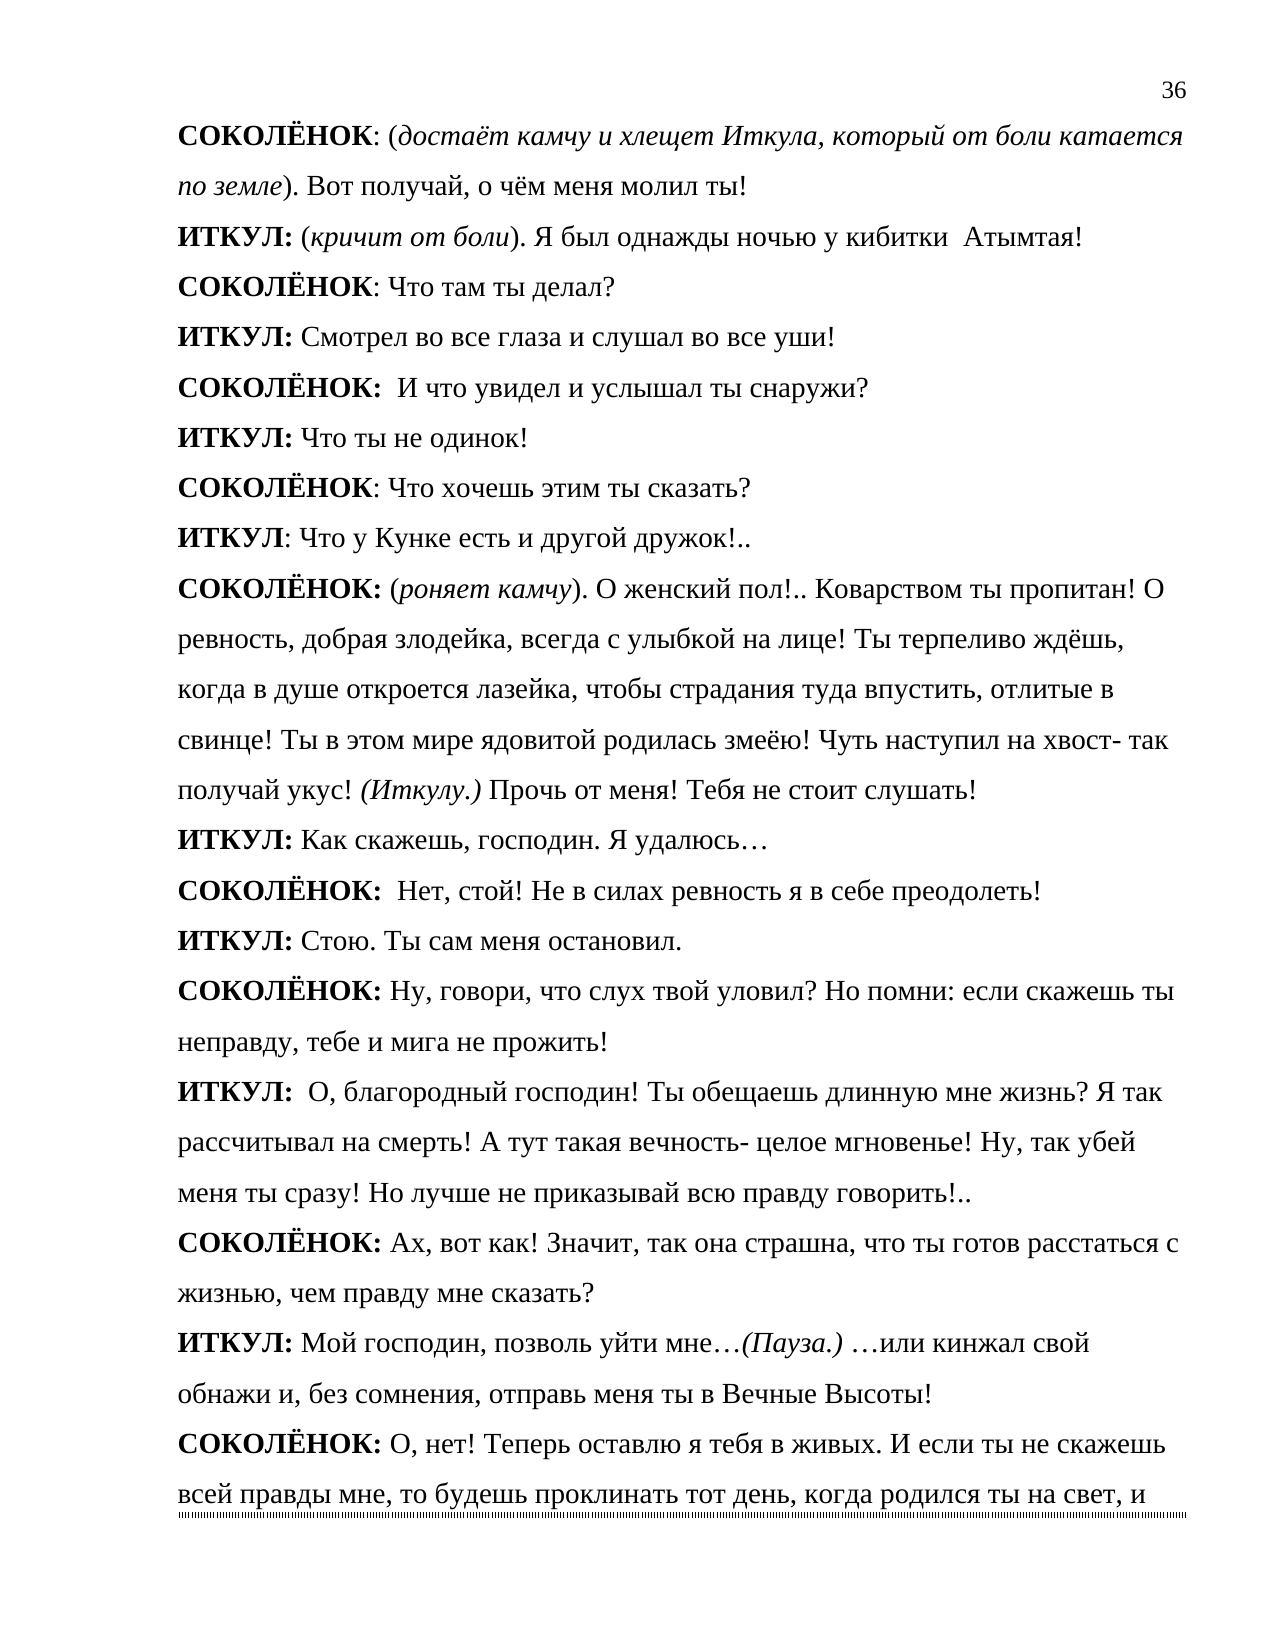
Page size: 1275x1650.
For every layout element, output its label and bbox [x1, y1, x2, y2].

text [177, 118, 1186, 1518]
